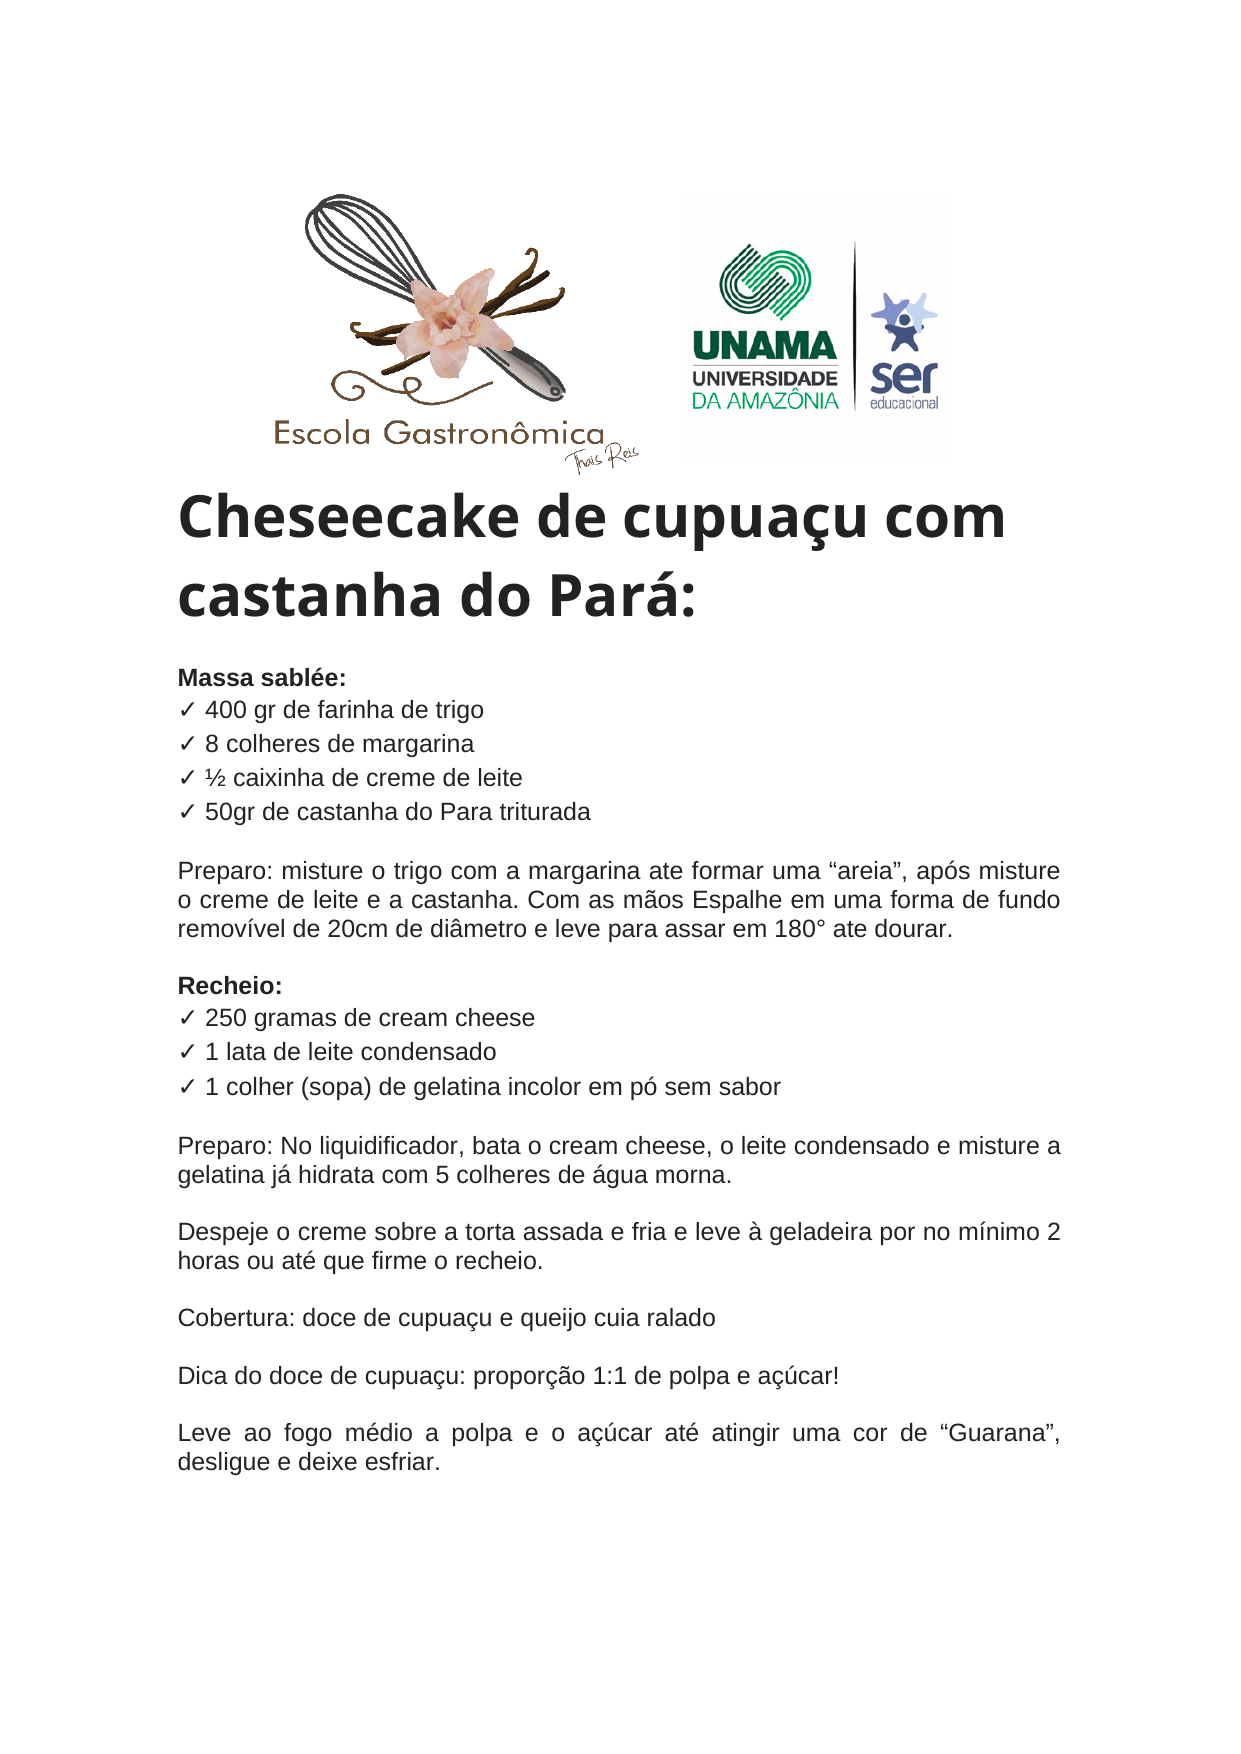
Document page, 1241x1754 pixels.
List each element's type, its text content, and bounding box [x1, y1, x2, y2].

text Massa sablée: [177, 662, 1063, 691]
text ✓ ½ caixinha de creme de leite [177, 759, 1063, 793]
picture [666, 176, 965, 475]
text Despeje o creme sobre a torta assada e fria e leve à geladeira por no mínimo 2 horas ou até que firme o recheio. [177, 1217, 1063, 1275]
text ✓ 250 gramas de cream cheese [177, 1000, 1063, 1034]
text Recheio: [177, 971, 1063, 1000]
text Preparo: No liquidificador, bata o cream cheese, o leite condensado e misture a gelatina já hidrata com 5 colheres de água morna. [177, 1131, 1063, 1188]
text ✓ 1 colher (sopa) de gelatina incolor em pó sem sabor [177, 1068, 1063, 1102]
text ✓ 8 colheres de margarina [177, 725, 1063, 759]
text Dica do doce de cupuaçu: proporção 1:1 de polpa e açúcar! [177, 1361, 1063, 1390]
text ✓ 1 lata de leite condensado [177, 1034, 1063, 1068]
text Leve ao fogo médio a polpa e o açúcar até atingir uma cor de “Guarana”, desligue e deixe esfriar. [177, 1418, 1063, 1476]
picture [275, 194, 639, 475]
text Preparo: misture o trigo com a margarina ate formar uma “areia”, após misture o creme de leite e a castanha. Com as mãos Espalhe em uma forma de fundo removível de 20cm de diâmetro e leve para assar em 180° ate dourar. [177, 856, 1063, 942]
text ✓ 400 gr de farinha de trigo [177, 691, 1063, 725]
text Cobertura: doce de cupuaçu e queijo cuia ralado [177, 1303, 1063, 1332]
text ✓ 50gr de castanha do Para triturada [177, 793, 1063, 827]
text Cheseecake de cupuaçu com castanha do Pará: [177, 475, 1063, 634]
